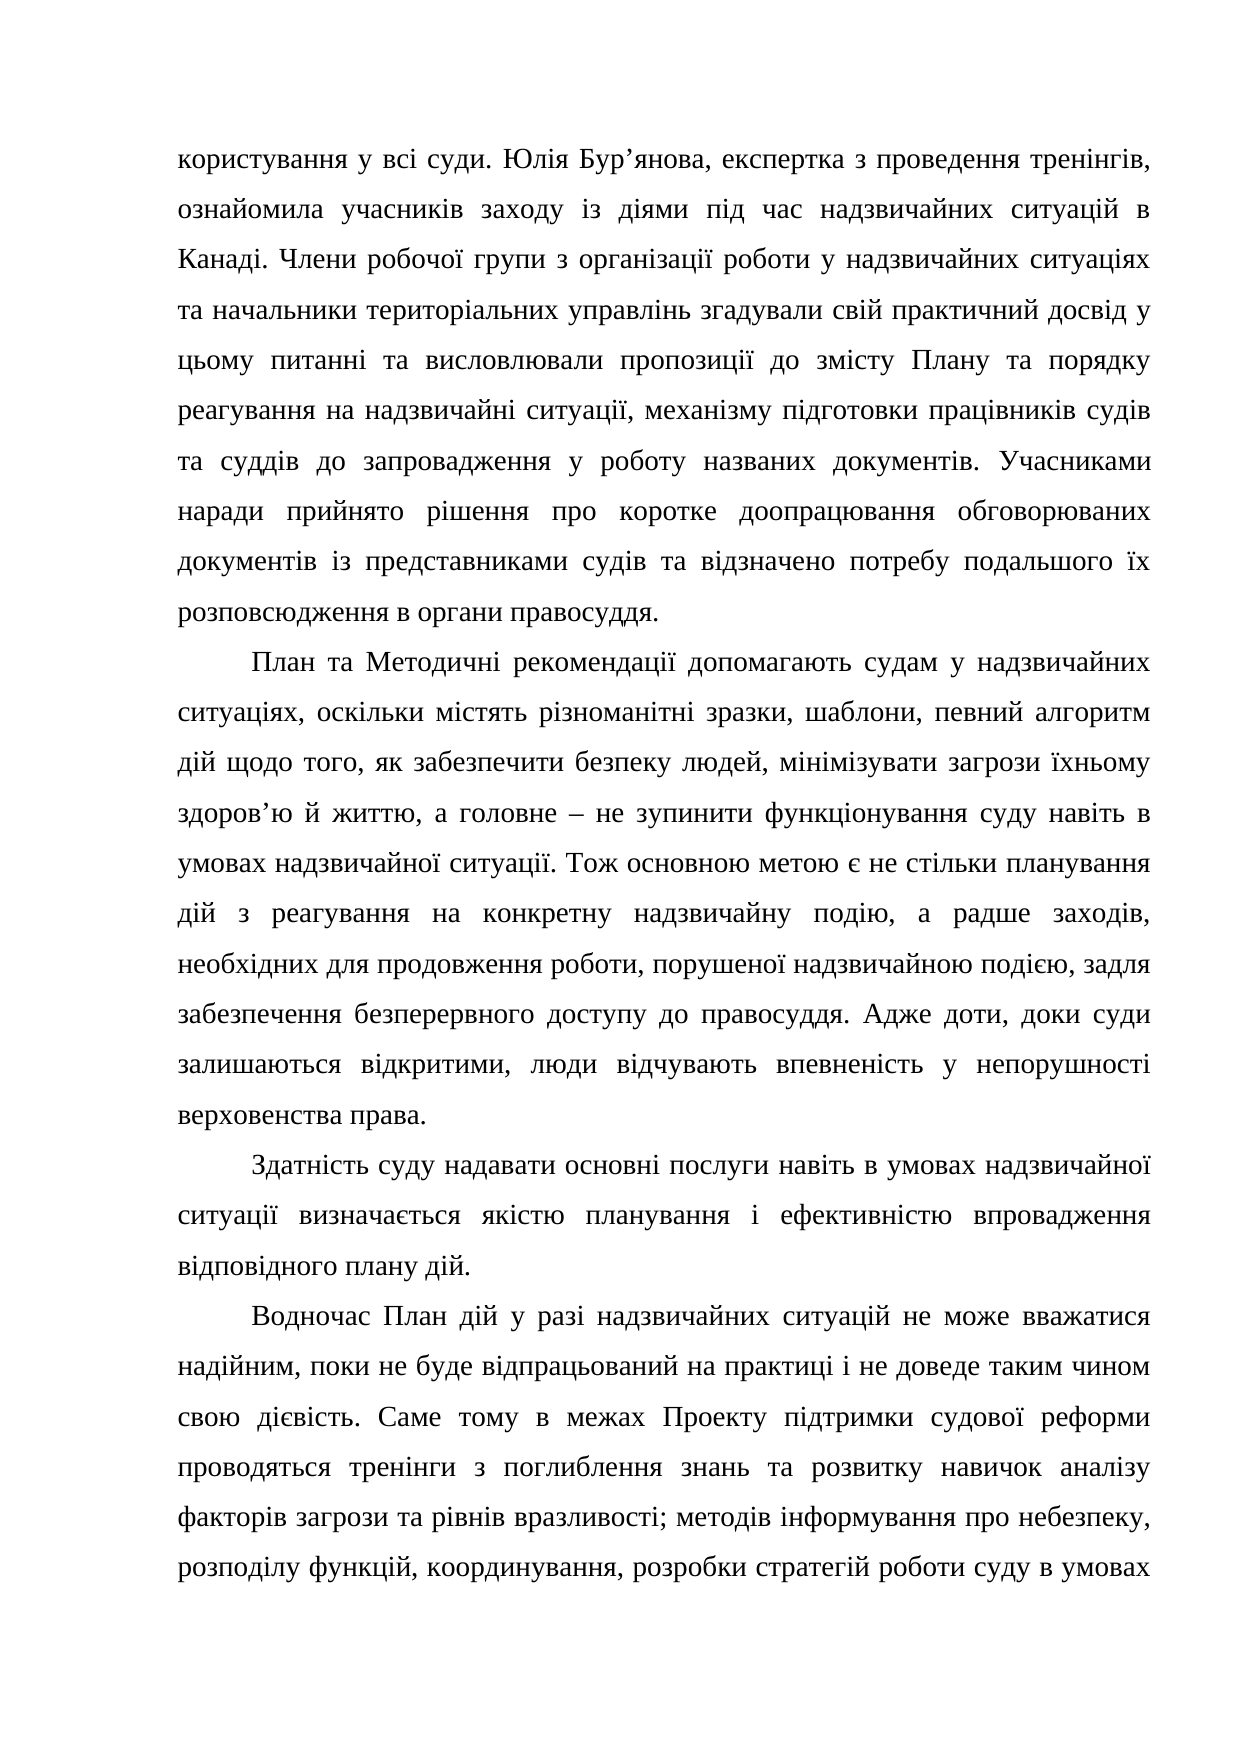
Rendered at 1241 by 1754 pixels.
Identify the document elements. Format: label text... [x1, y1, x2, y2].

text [177, 1298, 1152, 1583]
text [177, 141, 1152, 627]
text Здатність суду надавати основні послуги навіть в умовах надзвичайної ситуації визначається якістю планування і ефективністю впровадження відповідного плану дій. [177, 1147, 1152, 1281]
text План та Методичні рекомендації допомагають судам у надзвичайних ситуаціях, оскільки містять різноманітні зразки, шаблони, певний алгоритм дій щодо того, як забезпечити безпеку людей, мінімізувати загрози їхньому здоров’ю й життю, а головне – не зупинити функціонування суду навіть в умовах надзвичайної ситуації. Тож основною метою є не стільки планування дій з реагування на конкретну надзвичайну подію, а радше заходів, необхідних для продовження роботи, порушеної надзвичайною подією, задля забезпечення безперервного доступу до правосуддя. Адже доти, доки суди залишаються відкритими, люди відчувають впевненість у непорушності верховенства права. [177, 644, 1152, 1130]
